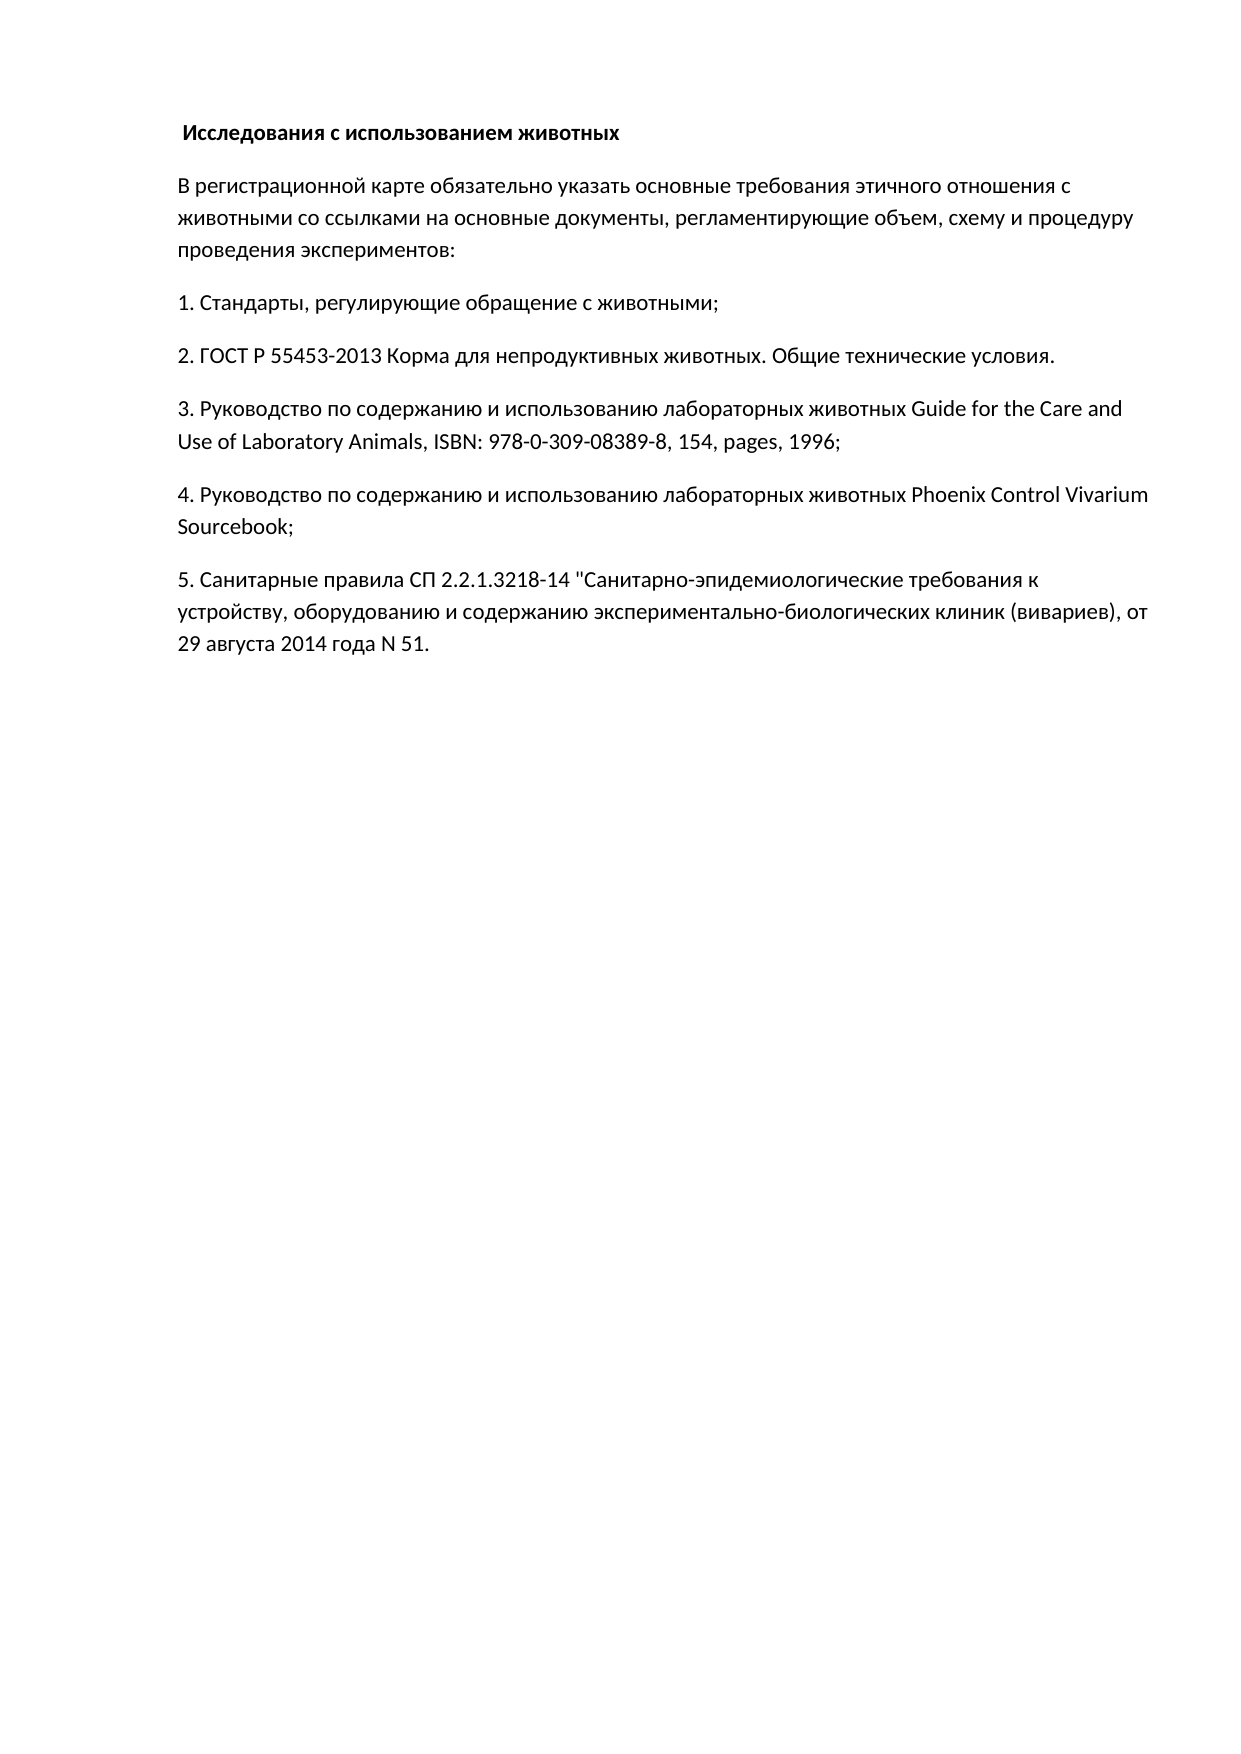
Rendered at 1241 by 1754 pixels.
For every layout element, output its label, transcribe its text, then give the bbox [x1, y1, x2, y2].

text 4. Руководство по содержанию и использованию лабораторных животных Phoenix Control Vivarium Sourcebook; [177, 480, 1152, 540]
text 1. Стандарты, регулирующие обращение с животными; [177, 288, 1152, 317]
text В регистрационной карте обязательно указать основные требования этичного отношения с животными со ссылками на основные документы, регламентирующие объем, схему и процедуру проведения экспериментов: [177, 171, 1152, 263]
text 2. ГОСТ Р 55453-2013 Корма для непродуктивных животных. Общие технические условия. [177, 342, 1152, 369]
text 3. Руководство по содержанию и использованию лабораторных животных Guide for the Care and Use of Laboratory Animals, ISBN: 978-0-309-08389-8, 154, pages, 1996; [177, 394, 1152, 455]
text 5. Cанитарные правила СП 2.2.1.3218-14 "Санитарно-эпидемиологические требования к устройству, оборудованию и содержанию экспериментально-биологических клиник (вивариев), от 29 августа 2014 года N 51. [177, 565, 1152, 657]
text Исследования с использованием животных [177, 118, 1152, 146]
